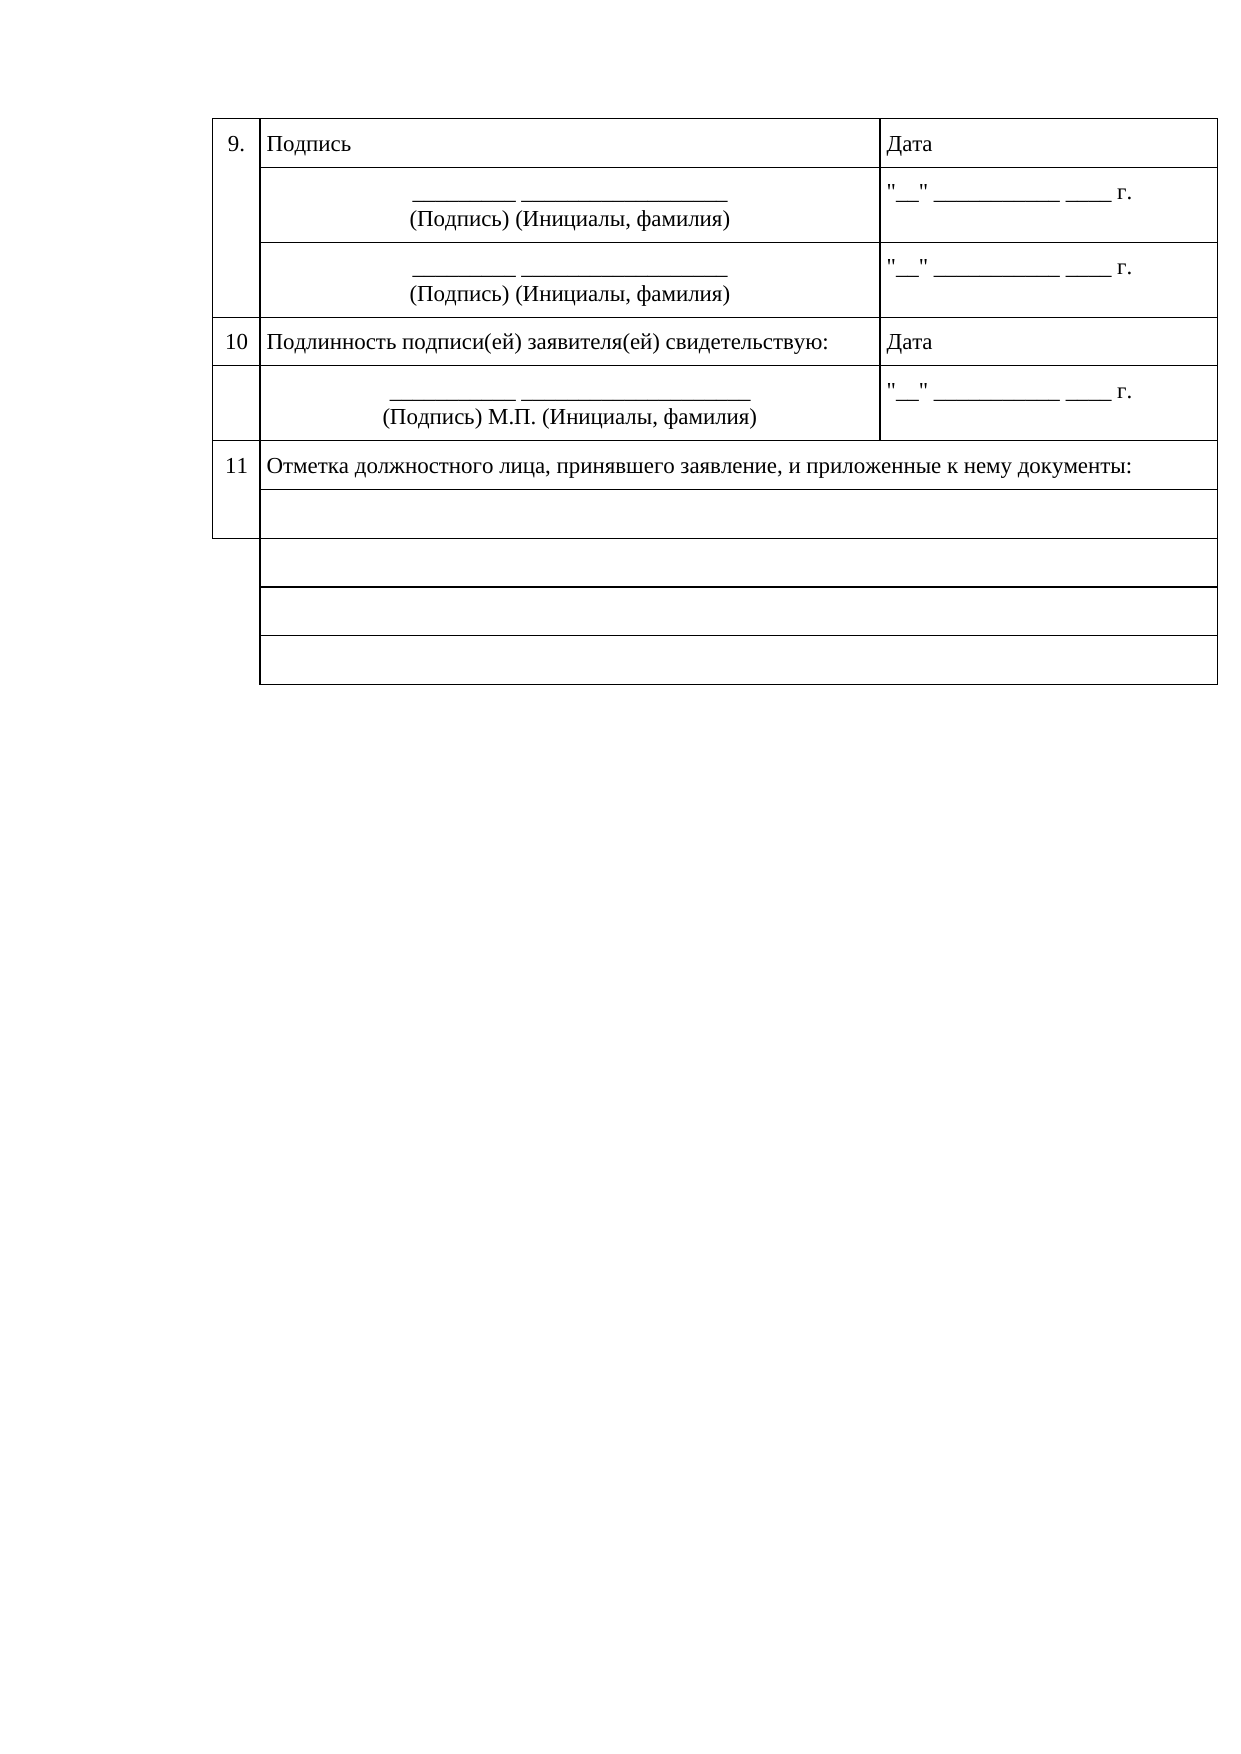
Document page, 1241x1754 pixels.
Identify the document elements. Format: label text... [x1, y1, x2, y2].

table_cell 11 [213, 441, 259, 538]
table_cell 9. [213, 119, 259, 317]
table_cell [261, 588, 1217, 635]
table_cell [261, 636, 1217, 684]
table_cell "__" ___________ ____ г. [881, 366, 1217, 440]
table_cell Подлинность подписи(ей) заявителя(ей) свидетельствую: [261, 318, 879, 365]
table_cell "__" ___________ ____ г. [881, 243, 1217, 317]
table_cell [261, 490, 1217, 538]
table_cell [261, 539, 1217, 586]
table_cell _________ __________________ (Подпись) (Инициалы, фамилия) [261, 168, 879, 242]
table_cell _________ __________________ (Подпись) (Инициалы, фамилия) [261, 243, 879, 317]
table_cell "__" ___________ ____ г. [881, 168, 1217, 242]
table_cell ___________ ____________________ (Подпись) М.П. (Инициалы, фамилия) [261, 366, 879, 440]
table_cell [213, 366, 259, 440]
table_cell Дата [881, 119, 1217, 167]
table_cell Дата [881, 318, 1217, 365]
table_cell 10 [213, 318, 259, 365]
table_cell Подпись [261, 119, 879, 167]
table_cell Отметка должностного лица, принявшего заявление, и приложенные к нему документы: [261, 441, 1217, 489]
